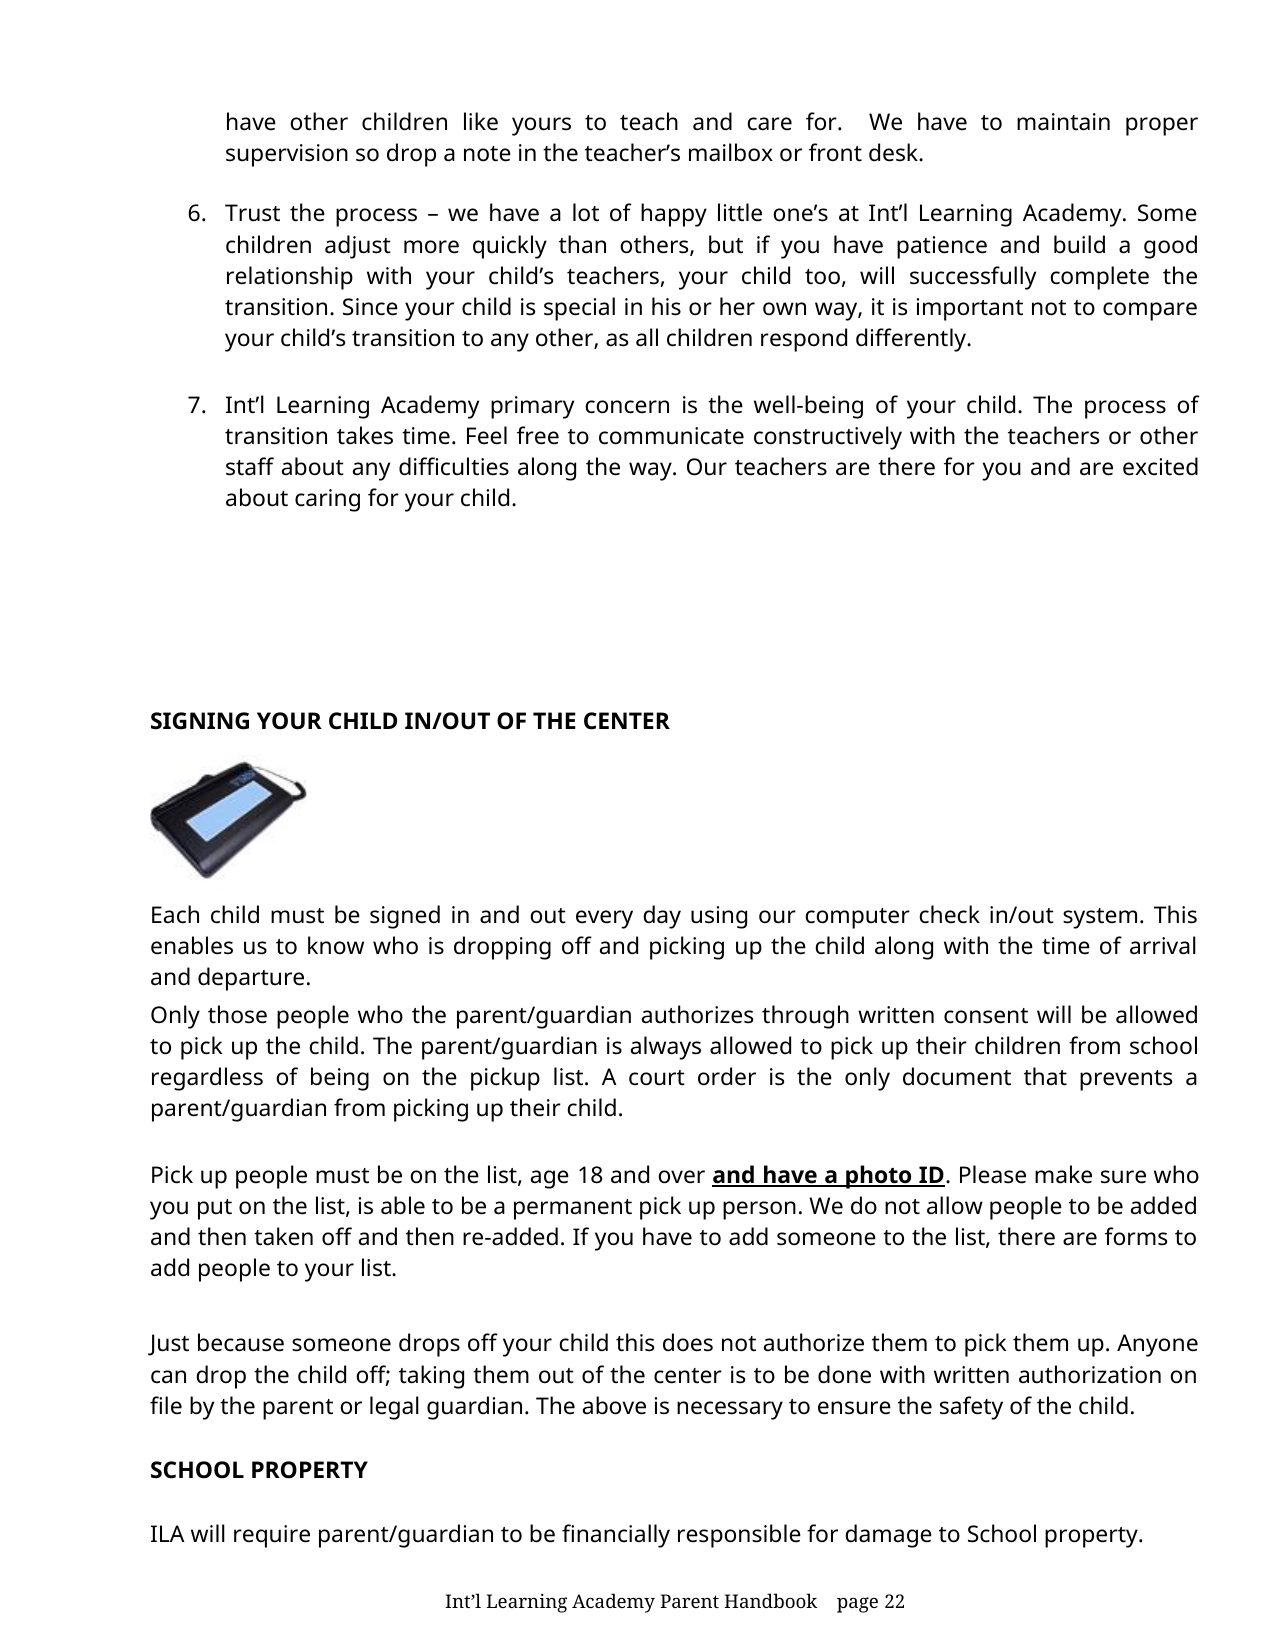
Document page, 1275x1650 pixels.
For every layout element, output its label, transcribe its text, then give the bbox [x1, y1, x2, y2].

list Int’l Learning Academy primary concern is the well-being of your child. The process of transition takes time. Feel free to communicate constructively with the teachers or other staff about any difficulties along the way. Our teachers are there for you and are excited about caring for your child. [187, 388, 1200, 513]
text Signing Your Child In/Out Of the Center [150, 705, 1200, 736]
text Only those people who the parent/guardian authorizes through written consent will be allowed to pick up the child. The parent/guardian is always allowed to pick up their children from school regardless of being on the pickup list. A court order is the only document that prevents a parent/guardian from picking up their child. [150, 998, 1200, 1123]
picture [150, 742, 307, 899]
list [187, 106, 1200, 168]
list Trust the process – we have a lot of happy little one’s at Int’l Learning Academy. Some children adjust more quickly than others, but if you have patience and build a good relationship with your child’s teachers, your child too, will successfully complete the transition. Since your child is special in his or her own way, it is important not to compare your child’s transition to any other, as all children respond differently. [187, 197, 1200, 353]
text Pick up people must be on the list, age 18 and over and have a photo ID. Please make sure who you put on the list, is able to be a permanent pick up person. We do not allow people to be added and then taken off and then re-added. If you have to add someone to the list, there are forms to add people to your list. [150, 1158, 1200, 1283]
text ILA will require parent/guardian to be financially responsible for damage to School property. [150, 1517, 1200, 1549]
text School Property [150, 1454, 1200, 1485]
text Each child must be signed in and out every day using our computer check in/out system. This enables us to know who is dropping off and picking up the child along with the time of arrival and departure. [150, 898, 1200, 992]
text Just because someone drops off your child this does not authorize them to pick them up. Anyone can drop the child off; taking them out of the center is to be done with written authorization on file by the parent or legal guardian. The above is necessary to ensure the safety of the child. [150, 1327, 1200, 1421]
